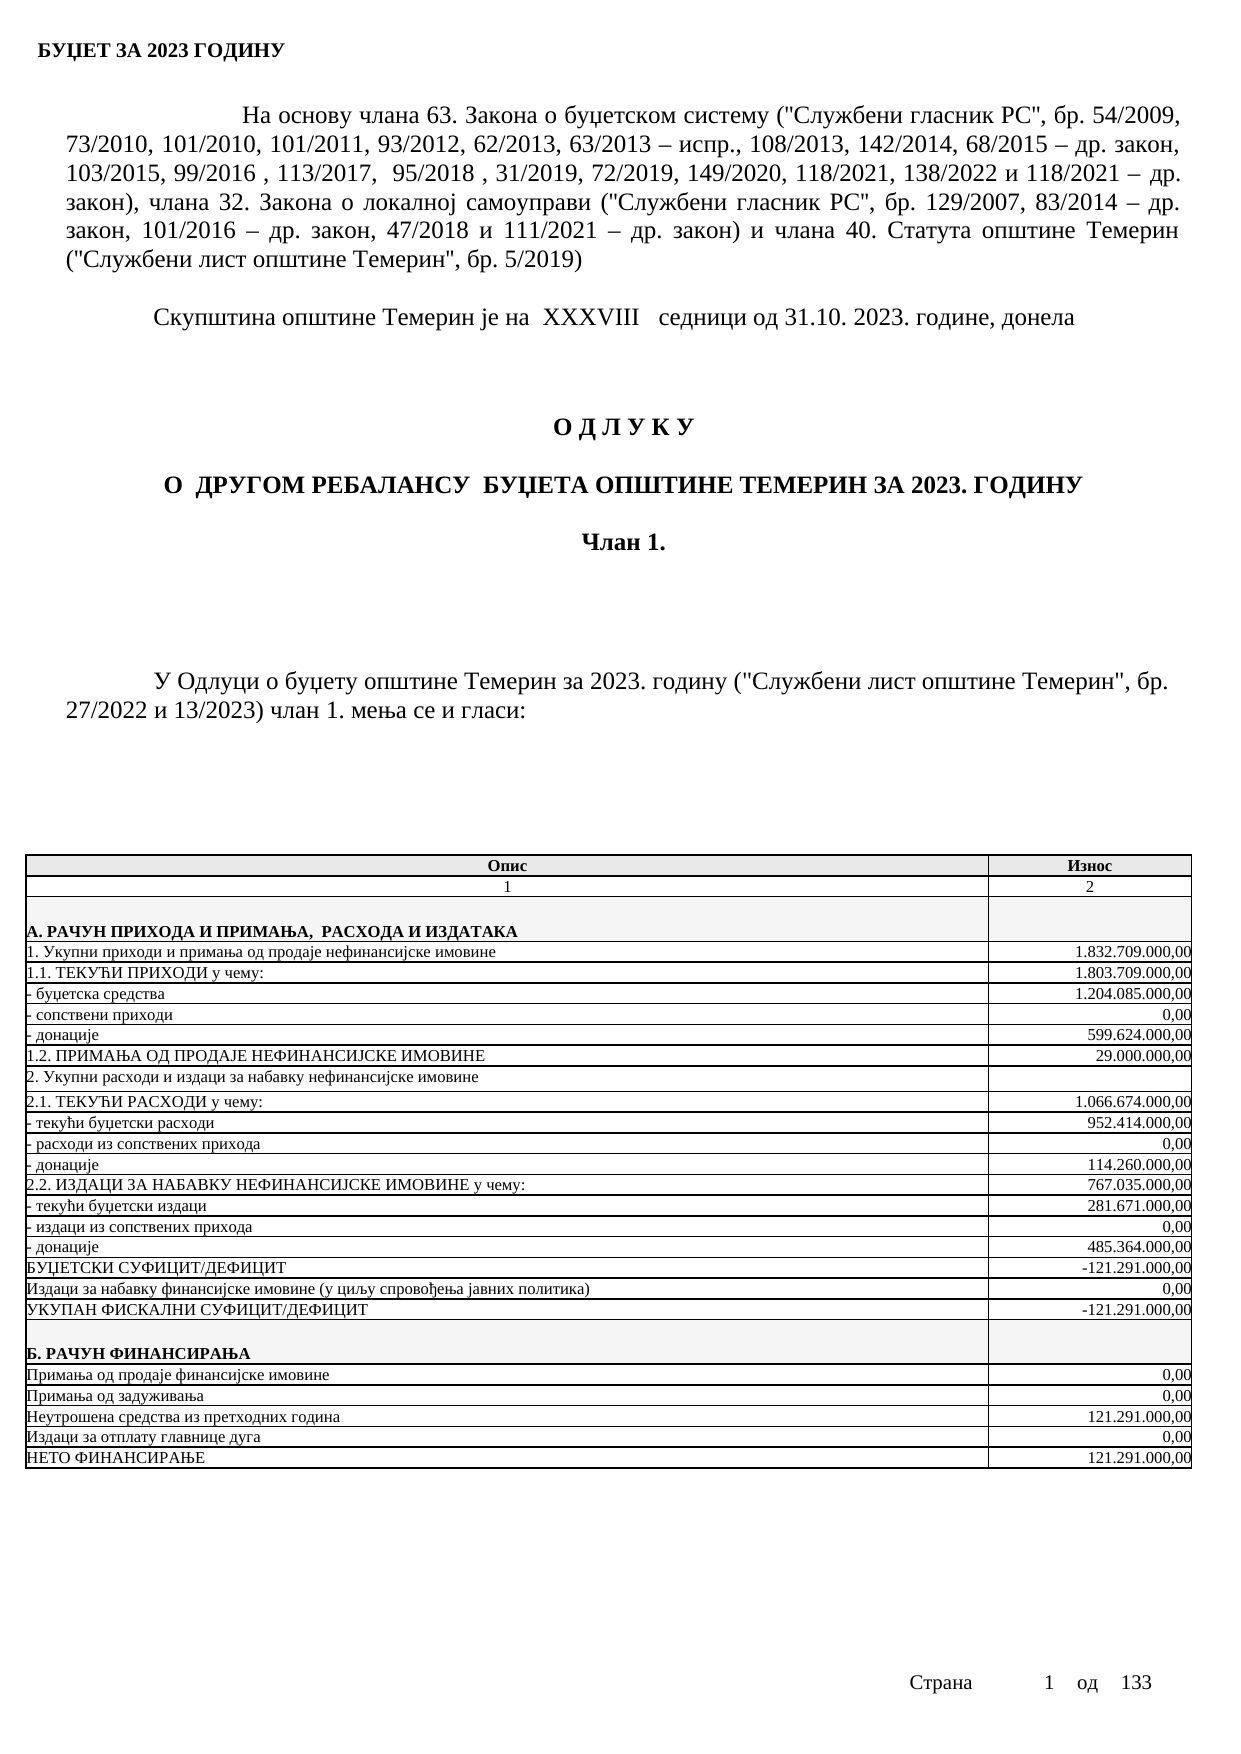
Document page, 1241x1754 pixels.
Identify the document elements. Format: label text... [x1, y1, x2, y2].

table_cell 2.2. ИЗДАЦИ ЗА НАБАВКУ НЕФИНАНСИЈСКЕ ИМОВИНЕ у чему: [27, 1175, 988, 1194]
table_cell 2. Укупни расходи и издаци за набавку нефинансијске имовине [27, 1067, 988, 1091]
table_cell 1.204.085.000,00 [989, 984, 1191, 1003]
table_cell 1.803.709.000,00 [989, 963, 1191, 982]
table_cell 0,00 [989, 1004, 1191, 1023]
table_cell [989, 1067, 1191, 1091]
table_cell 0,00 [989, 1217, 1191, 1236]
table_cell 1.1. ТЕКУЋИ ПРИХОДИ у чему: [27, 963, 988, 982]
table_cell - текући буџетски издаци [27, 1196, 988, 1215]
table_cell 29.000.000,00 [989, 1046, 1191, 1065]
table_cell Неутрошена средства из претходних година [27, 1406, 988, 1426]
table_cell Примања од продаје финансијске имовине [27, 1365, 988, 1384]
table_cell - донације [27, 1237, 988, 1256]
table_cell 0,00 [989, 1365, 1191, 1384]
table_cell - буџетска средства [27, 984, 988, 1003]
table_cell [989, 897, 1191, 941]
table_cell НЕТО ФИНАНСИРАЊЕ [27, 1448, 988, 1467]
table_header На основу члана 63. Закона о буџетском систему (''Службени гласник РС'', бр. 54/2009, 73/2010, 101/2010, 101/2011, 93/2012, 62/2013, 63/2013 – испр., 108/2013, 142/2014, 68/2015 – др. закон, 103/2015, 99/2016 , 113/2017, 95/2018 , 31/2019, 72/2019, 149/2020, 118/2021, 138/2022 и 118/2021 – др. закон), члана 32. Закона о локалној самоуправи (''Службени гласник РС'', бр. 129/2007, 83/2014 – др. закон, 101/2016 – др. закон, 47/2018 и 111/2021 – др. закон) и члана 40. Статута општине Темерин (''Службени лист општине Темерин'', бр. 5/2019) Скупштина општине Темерин је на XXXVIII седници од 31.10. 2023. године, донела О Д Л У К У О ДРУГОМ РЕБАЛАНСУ БУЏЕТА ОПШТИНЕ ТЕМЕРИН ЗА 2023. ГОДИНУ Члан 1. У Одлуци о буџету општине Темерин за 2023. годину ("Службени лист општине Темерин", бр. 27/2022 и 13/2023) члан 1. мења се и гласи: [66, 77, 1181, 854]
table_cell 2.1. ТЕКУЋИ РАСХОДИ у чему: [27, 1092, 988, 1111]
table_cell 0,00 [989, 1134, 1191, 1153]
table_cell 1.066.674.000,00 [989, 1092, 1191, 1111]
table_cell 0,00 [989, 1386, 1191, 1405]
table_cell 121.291.000,00 [989, 1406, 1191, 1426]
table_cell 485.364.000,00 [989, 1237, 1191, 1256]
table_cell 121.291.000,00 [989, 1448, 1191, 1467]
table_cell УКУПАН ФИСКАЛНИ СУФИЦИТ/ДЕФИЦИТ [27, 1300, 988, 1318]
table_cell 1. Укупни приходи и примања од продаје нефинансијске имовине [27, 942, 988, 961]
table_cell 2 [989, 877, 1191, 896]
table_cell - донације [27, 1025, 988, 1044]
table_cell - текући буџетски расходи [27, 1113, 988, 1132]
table_cell Б. РАЧУН ФИНАНСИРАЊА [27, 1320, 988, 1363]
table_cell 1.832.709.000,00 [989, 942, 1191, 961]
table_cell 599.624.000,00 [989, 1025, 1191, 1044]
table_cell [989, 1320, 1191, 1363]
table_cell - расходи из сопствених прихода [27, 1134, 988, 1153]
table_cell Издаци за отплату главнице дуга [27, 1427, 988, 1446]
table_cell -121.291.000,00 [989, 1300, 1191, 1318]
table_cell 1.2. ПРИМАЊА ОД ПРОДАЈЕ НЕФИНАНСИЈСКЕ ИМОВИНЕ [27, 1046, 988, 1065]
table_header Износ [989, 856, 1191, 875]
table_cell 0,00 [989, 1279, 1191, 1298]
table_cell - издаци из сопствених прихода [27, 1217, 988, 1236]
table_cell 114.260.000,00 [989, 1154, 1191, 1173]
table_cell Издаци за набавку финансијске имовине (у циљу спровођења јавних политика) [27, 1279, 988, 1298]
table_cell 0,00 [989, 1427, 1191, 1446]
table_cell 952.414.000,00 [989, 1113, 1191, 1132]
table_cell 281.671.000,00 [989, 1196, 1191, 1215]
table_cell 767.035.000,00 [989, 1175, 1191, 1194]
table_cell БУЏЕТСКИ СУФИЦИТ/ДЕФИЦИТ [27, 1258, 988, 1277]
table_cell - сопствени приходи [27, 1004, 988, 1023]
table_cell Примања од задуживања [27, 1386, 988, 1405]
table_header Опис [27, 856, 988, 875]
table_cell А. РАЧУН ПРИХОДА И ПРИМАЊА, РАСХОДА И ИЗДАТАКА [27, 897, 988, 941]
table_cell -121.291.000,00 [989, 1258, 1191, 1277]
table_cell 1 [27, 877, 988, 896]
table_cell - донације [27, 1154, 988, 1173]
